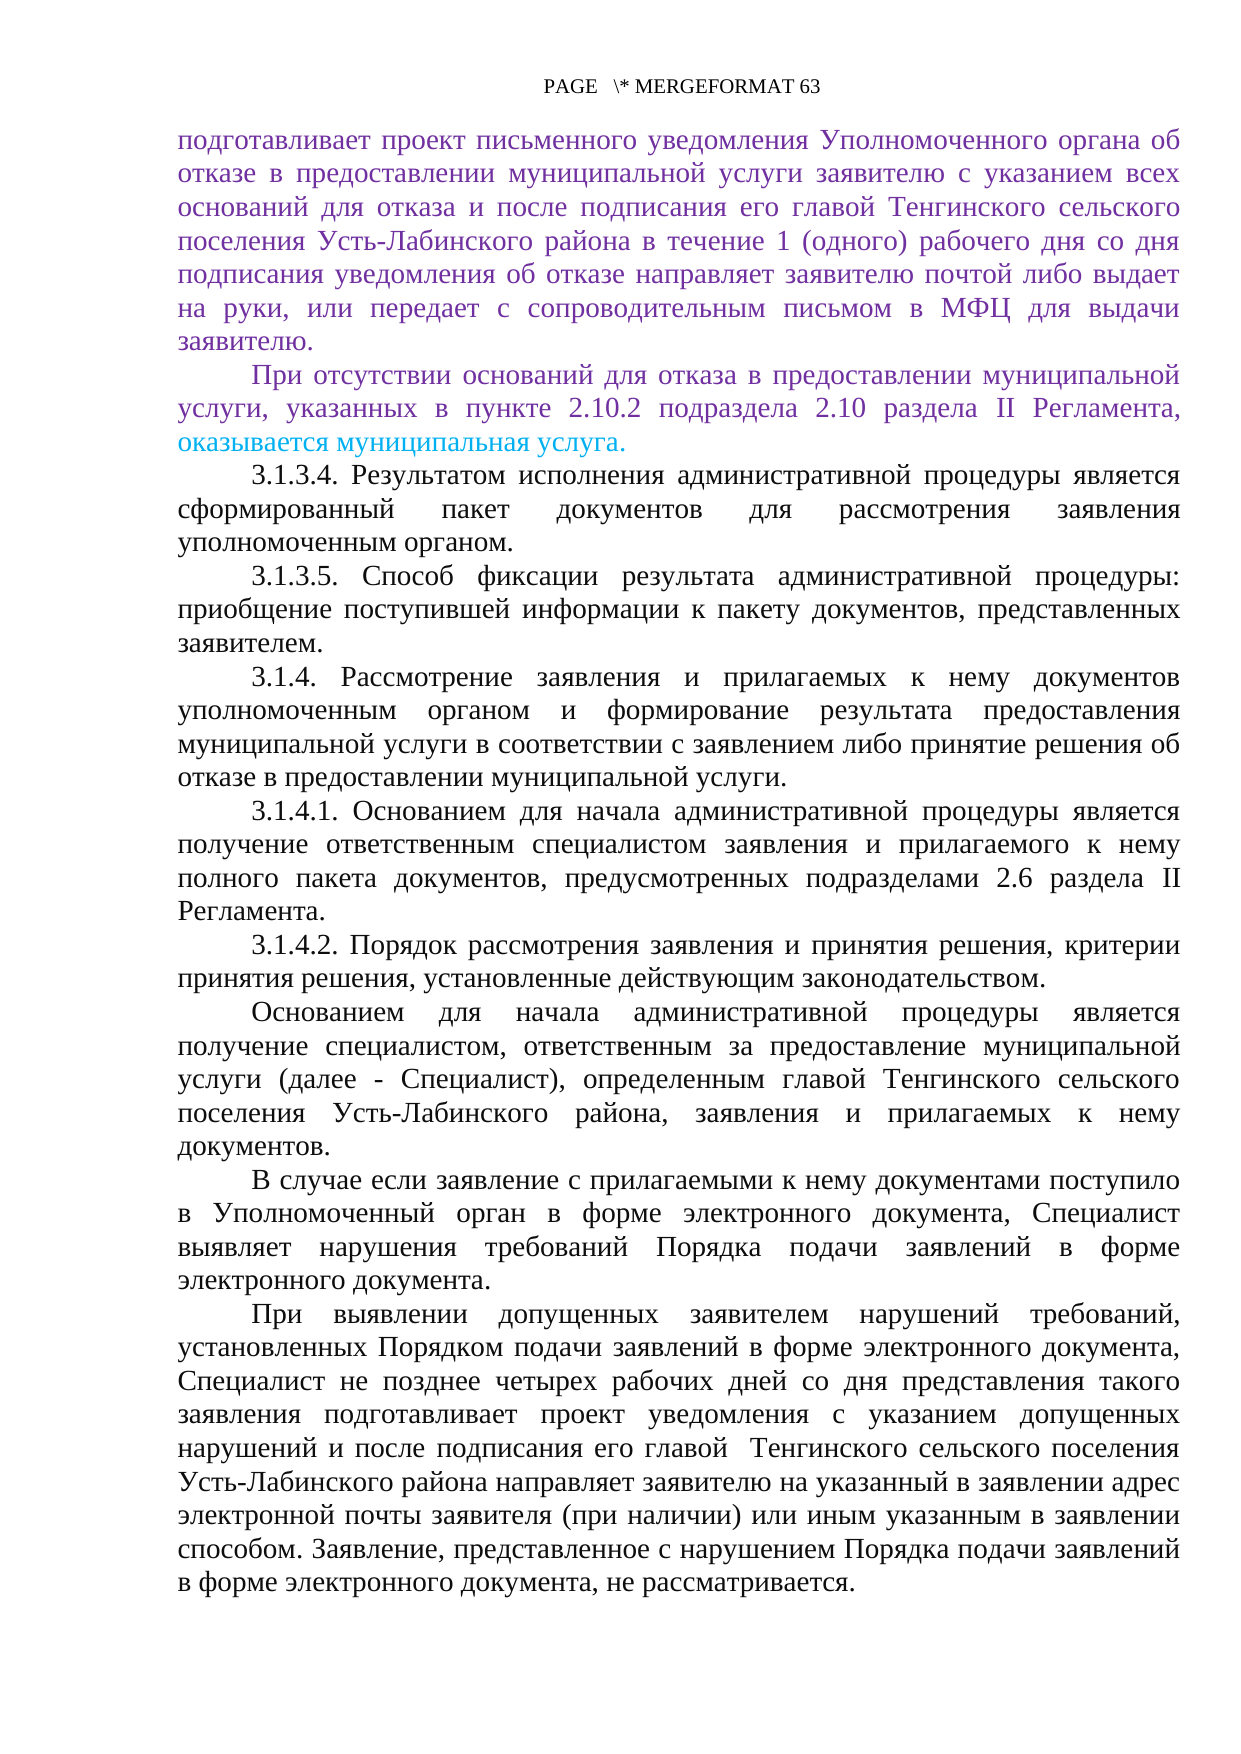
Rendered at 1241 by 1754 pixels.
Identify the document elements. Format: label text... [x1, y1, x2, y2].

text 3.1.4.2. Порядок рассмотрения заявления и принятия решения, критерии принятия решения, установленные действующим законодательством. [177, 927, 1181, 994]
text 3.1.4.1. Основанием для начала административной процедуры является получение ответственным специалистом заявления и прилагаемого к нему полного пакета документов, предусмотренных подразделами 2.6 раздела II Регламента. [177, 793, 1181, 927]
text При выявлении допущенных заявителем нарушений требований, установленных Порядком подачи заявлений в форме электронного документа, Специалист не позднее четырех рабочих дней со дня представления такого заявления подготавливает проект уведомления с указанием допущенных нарушений и после подписания его главой Тенгинского сельского поселения Усть-Лабинского района направляет заявителю на указанный в заявлении адрес электронной почты заявителя (при наличии) или иным указанным в заявлении способом. Заявление, представленное с нарушением Порядка подачи заявлений в форме электронного документа, не рассматривается. [177, 1296, 1181, 1598]
text Основанием для начала административной процедуры является получение специалистом, ответственным за предоставление муниципальной услуги (далее - Специалист), определенным главой Тенгинского сельского поселения Усть-Лабинского района, заявления и прилагаемых к нему документов. [177, 994, 1181, 1162]
text 3.1.4. Рассмотрение заявления и прилагаемых к нему документов уполномоченным органом и формирование результата предоставления муниципальной услуги в соответствии с заявлением либо принятие решения об отказе в предоставлении муниципальной услуги. [177, 659, 1181, 793]
text В случае если заявление с прилагаемыми к нему документами поступило в Уполномоченный орган в форме электронного документа, Специалист выявляет нарушения требований Порядка подачи заявлений в форме электронного документа. [177, 1162, 1181, 1296]
text При отсутствии оснований для отказа в предоставлении муниципальной услуги, указанных в пункте 2.10.2 подраздела 2.10 раздела II Регламента, оказывается муниципальная услуга. [177, 357, 1181, 457]
text 3.1.3.5. Способ фиксации результата административной процедуры: приобщение поступившей информации к пакету документов, представленных заявителем. [177, 558, 1181, 659]
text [177, 122, 1181, 357]
text 3.1.3.4. Результатом исполнения административной процедуры является сформированный пакет документов для рассмотрения заявления уполномоченным органом. [177, 457, 1181, 558]
